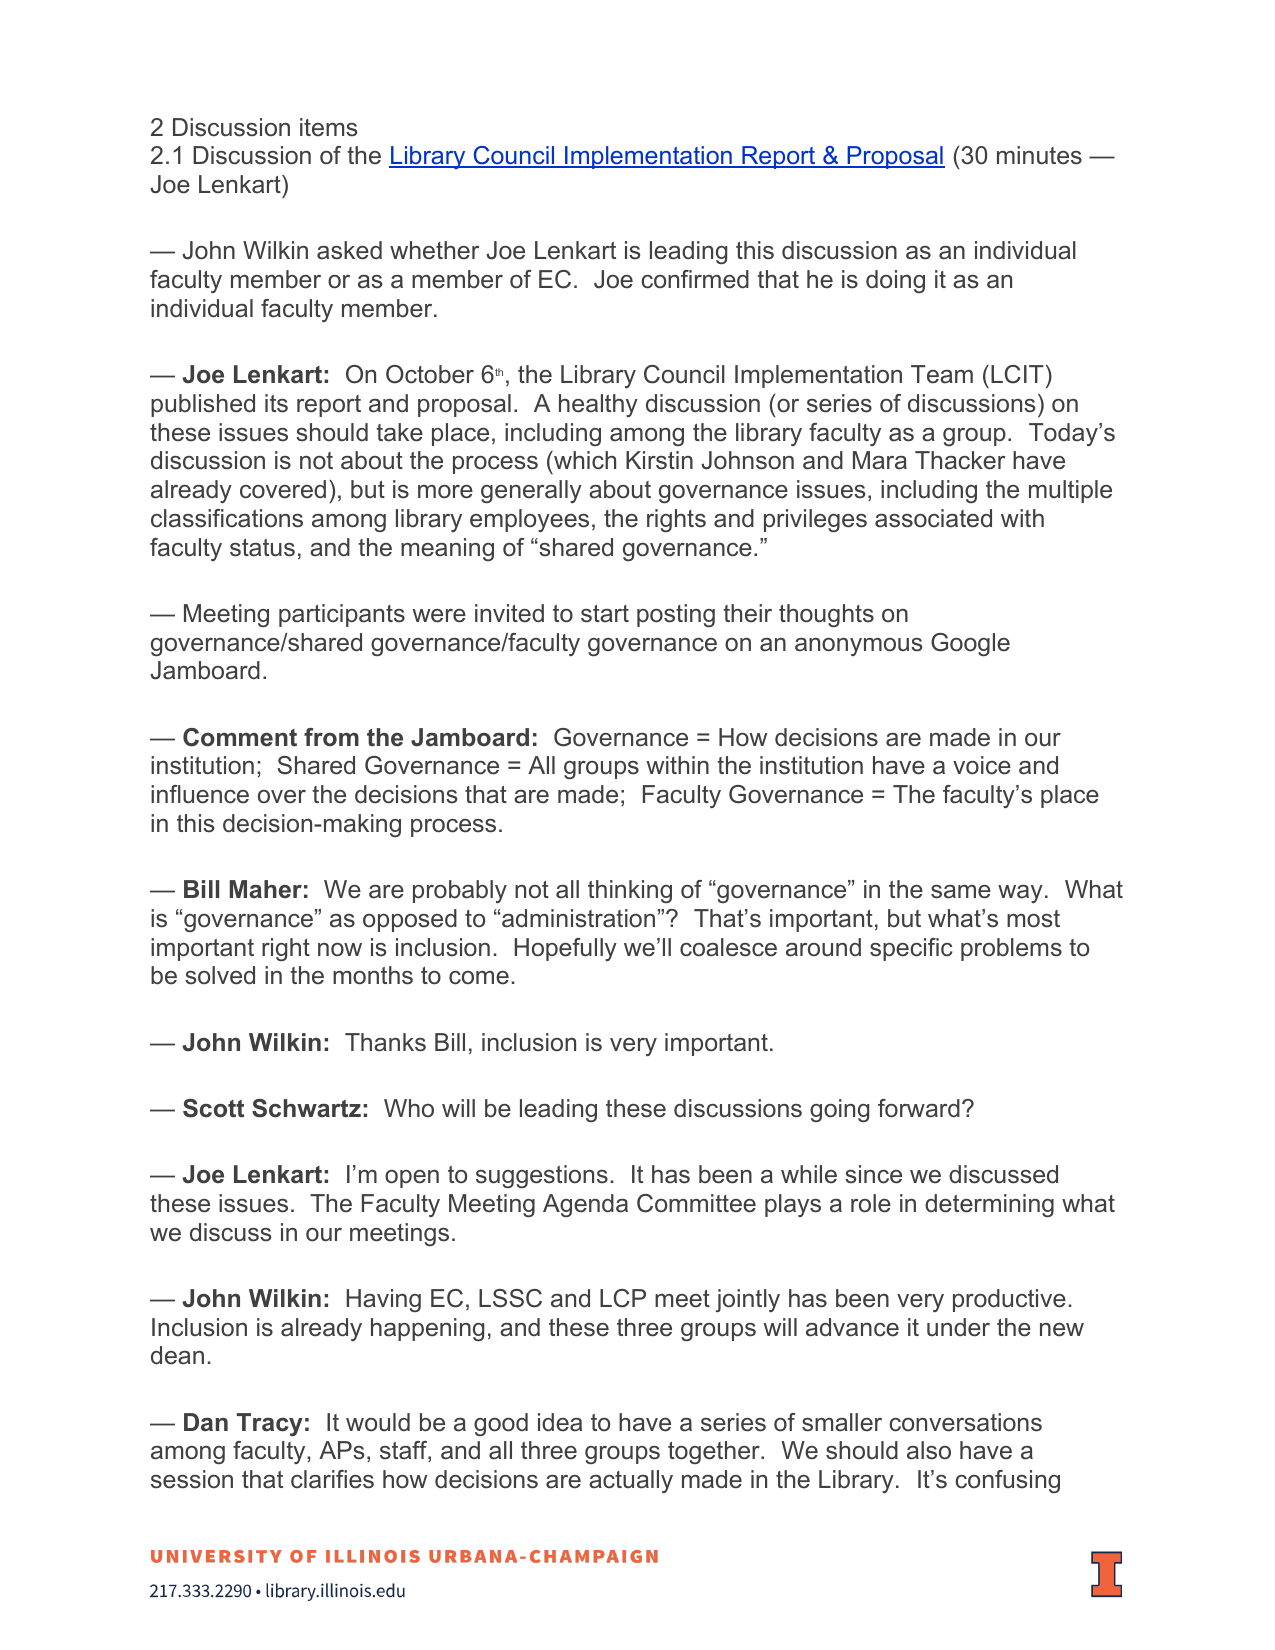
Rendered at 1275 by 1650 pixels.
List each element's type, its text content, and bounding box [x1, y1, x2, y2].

text — John Wilkin: Having EC, LSSC and LCP meet jointly has been very productive. Inclusion is already happening, and these three groups will advance it under the new dean. [150, 1284, 1125, 1370]
text — Joe Lenkart: I’m open to suggestions. It has been a while since we discussed these issues. The Faculty Meeting Agenda Committee plays a role in determining what we discuss in our meetings. [150, 1160, 1125, 1246]
text — Joe Lenkart: On October 6th, the Library Council Implementation Team (LCIT) published its report and proposal. A healthy discussion (or series of discussions) on these issues should take place, including among the library faculty as a group. Today’s discussion is not about the process (which Kirstin Johnson and Mara Thacker have already covered), but is more generally about governance issues, including the multiple classifications among library employees, the rights and privileges associated with faculty status, and the meaning of “shared governance.” [150, 360, 1125, 561]
text — Comment from the Jamboard: Governance = How decisions are made in our institution; Shared Governance = All groups within the institution have a voice and influence over the decisions that are made; Faculty Governance = The faculty’s place in this decision-making process. [150, 722, 1125, 837]
text — Scott Schwartz: Who will be leading these discussions going forward? [150, 1094, 1125, 1122]
picture [150, 1517, 1122, 1601]
text 2 Discussion items 2.1 Discussion of the Library Council Implementation Report & Proposal (30 minutes — Joe Lenkart) [150, 112, 1125, 199]
text — John Wilkin: Thanks Bill, inclusion is very important. [150, 1027, 1125, 1056]
text — John Wilkin asked whether Joe Lenkart is leading this discussion as an individual faculty member or as a member of EC. Joe confirmed that he is doing it as an individual faculty member. [150, 236, 1125, 322]
text — Bill Maher: We are probably not all thinking of “governance” in the same way. What is “governance” as opposed to “administration”? That’s important, but what’s most important right now is inclusion. Hopefully we’ll coalesce around specific problems to be solved in the months to come. [150, 875, 1125, 990]
text — Meeting participants were invited to start posting their thoughts on governance/shared governance/faculty governance on an anonymous Google Jamboard. [150, 599, 1125, 685]
